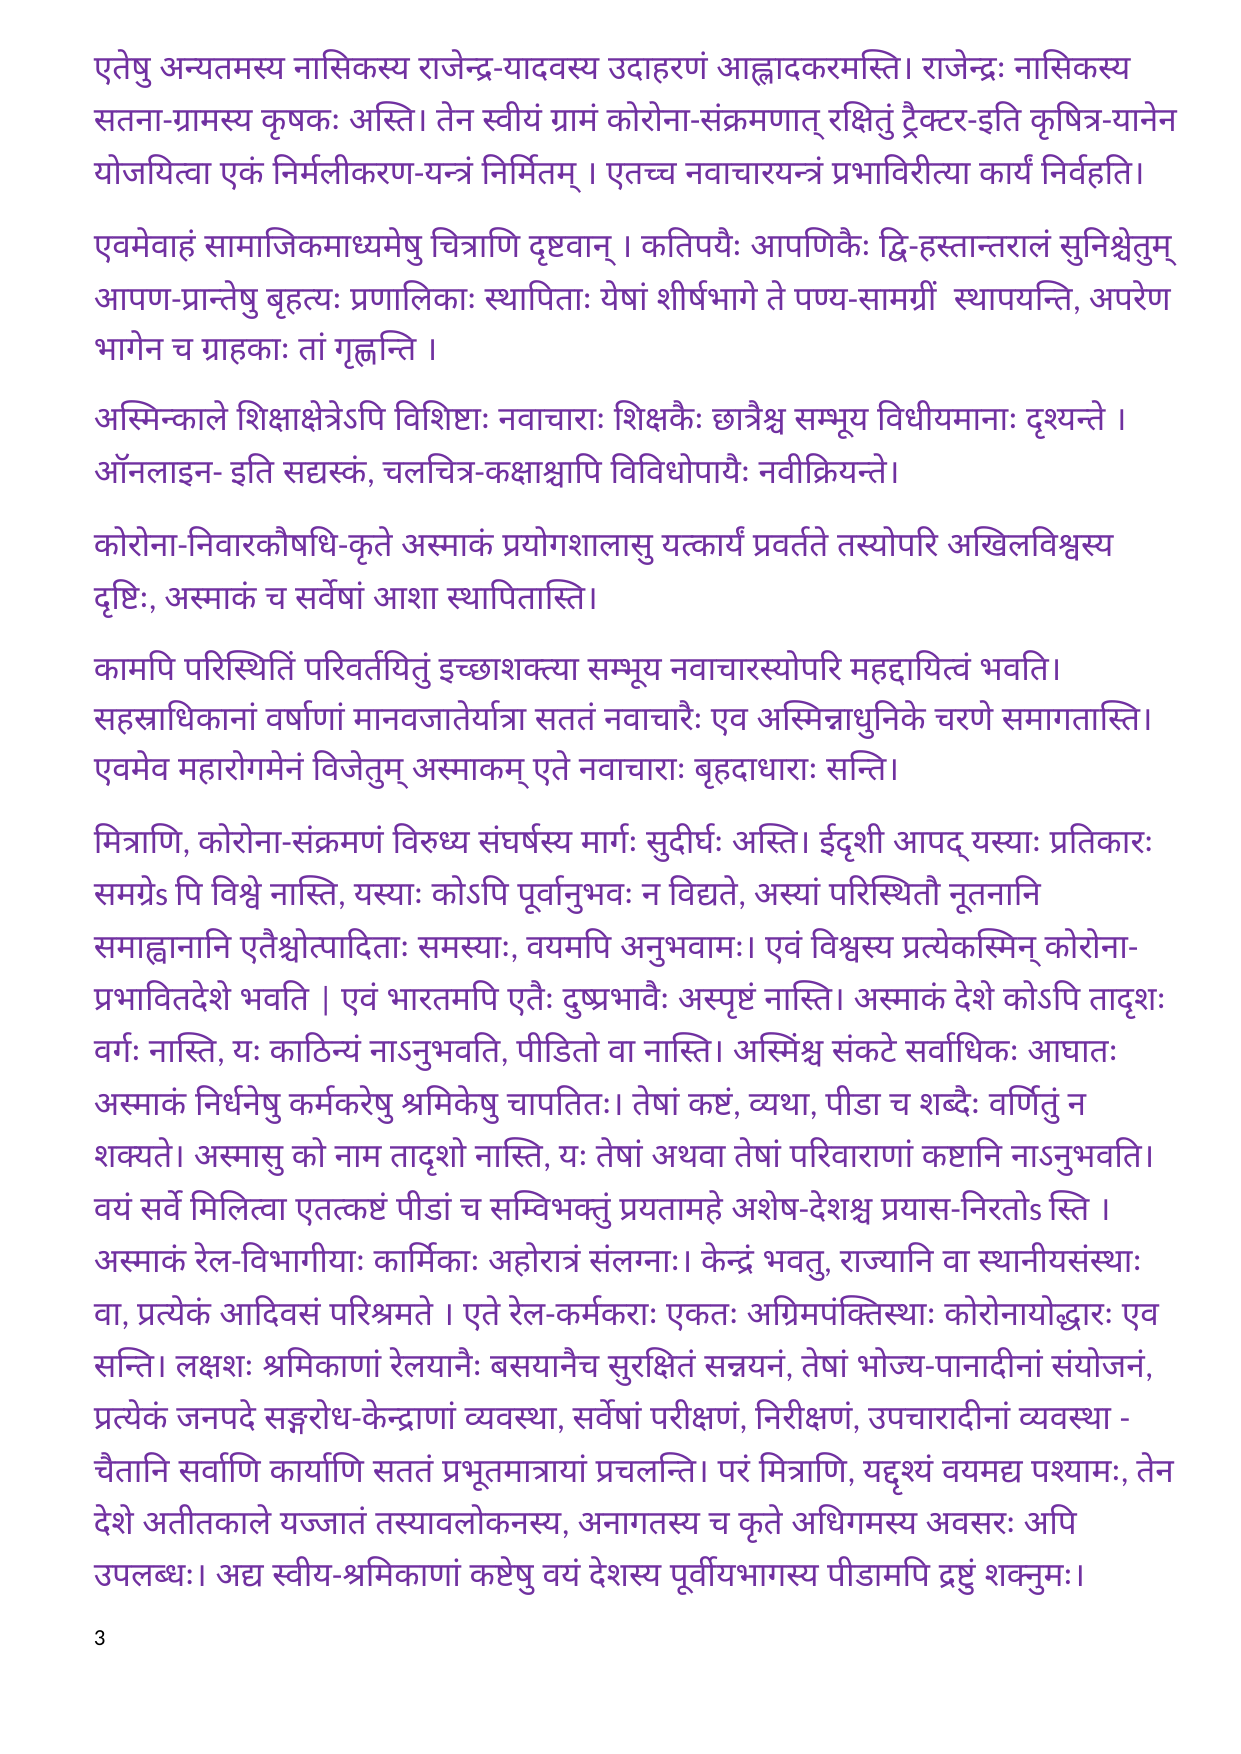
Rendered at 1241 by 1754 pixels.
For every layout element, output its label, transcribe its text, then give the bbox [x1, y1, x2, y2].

text कोरोना-निवारकौषधि-कृते अस्माकं प्रयोगशालासु यत्कार्यं प्रवर्तते तस्योपरि अखिलविश्वस्य दृष्टिः, अस्माकं च सर्वेषां आशा स्थापितास्ति। [94, 524, 1184, 623]
text अस्मिन्काले शिक्षाक्षेत्रेऽपि विशिष्टाः नवाचाराः शिक्षकैः छात्रैश्च सम्भूय विधीयमानाः दृश्यन्ते । ऑनलाइन- इति सद्यस्कं, चलचित्र-कक्षाश्चापि विविधोपायैः नवीक्रियन्ते। [94, 401, 1184, 497]
text कामपि परिस्थितिं परिवर्तयितुं इच्छाशक्त्या सम्भूय नवाचारस्योपरि महद्दायित्वं भवति। सहस्राधिकानां वर्षाणां मानवजातेर्यात्रा सततं नवाचारैः एव अस्मिन्नाधुनिके चरणे समागतास्ति। एवमेव महारोगमेनं विजेतुम् अस्माकम् एते नवाचाराः बृहदाधाराः सन्ति। [94, 650, 1184, 794]
text एतेषु अन्यतमस्य नासिकस्य राजेन्द्र-यादवस्य उदाहरणं आह्लादकरमस्ति। राजेन्द्रः नासिकस्य सतना-ग्रामस्य कृषकः अस्ति। तेन स्वीयं ग्रामं कोरोना-संक्रमणात् रक्षितुं ट्रैक्टर-इति कृषित्र-यानेन योजयित्वा एकं निर्मलीकरण-यन्त्रं निर्मितम् । एतच्च नवाचारयन्त्रं प्रभाविरीत्या कार्यं निर्वहति। [94, 47, 1184, 198]
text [94, 821, 1184, 1600]
text एवमेवाहं सामाजिकमाध्यमेषु चित्राणि दृष्टवान् । कतिपयैः आपणिकैः द्वि-हस्तान्तरालं सुनिश्चेतुम् आपण-प्रान्तेषु बृहत्यः प्रणालिकाः स्थापिताः येषां शीर्षभागे ते पण्य-सामग्रीं स्थापयन्ति, अपरेण भागेन च ग्राहकाः तां गृह्णन्ति । [94, 225, 1184, 373]
